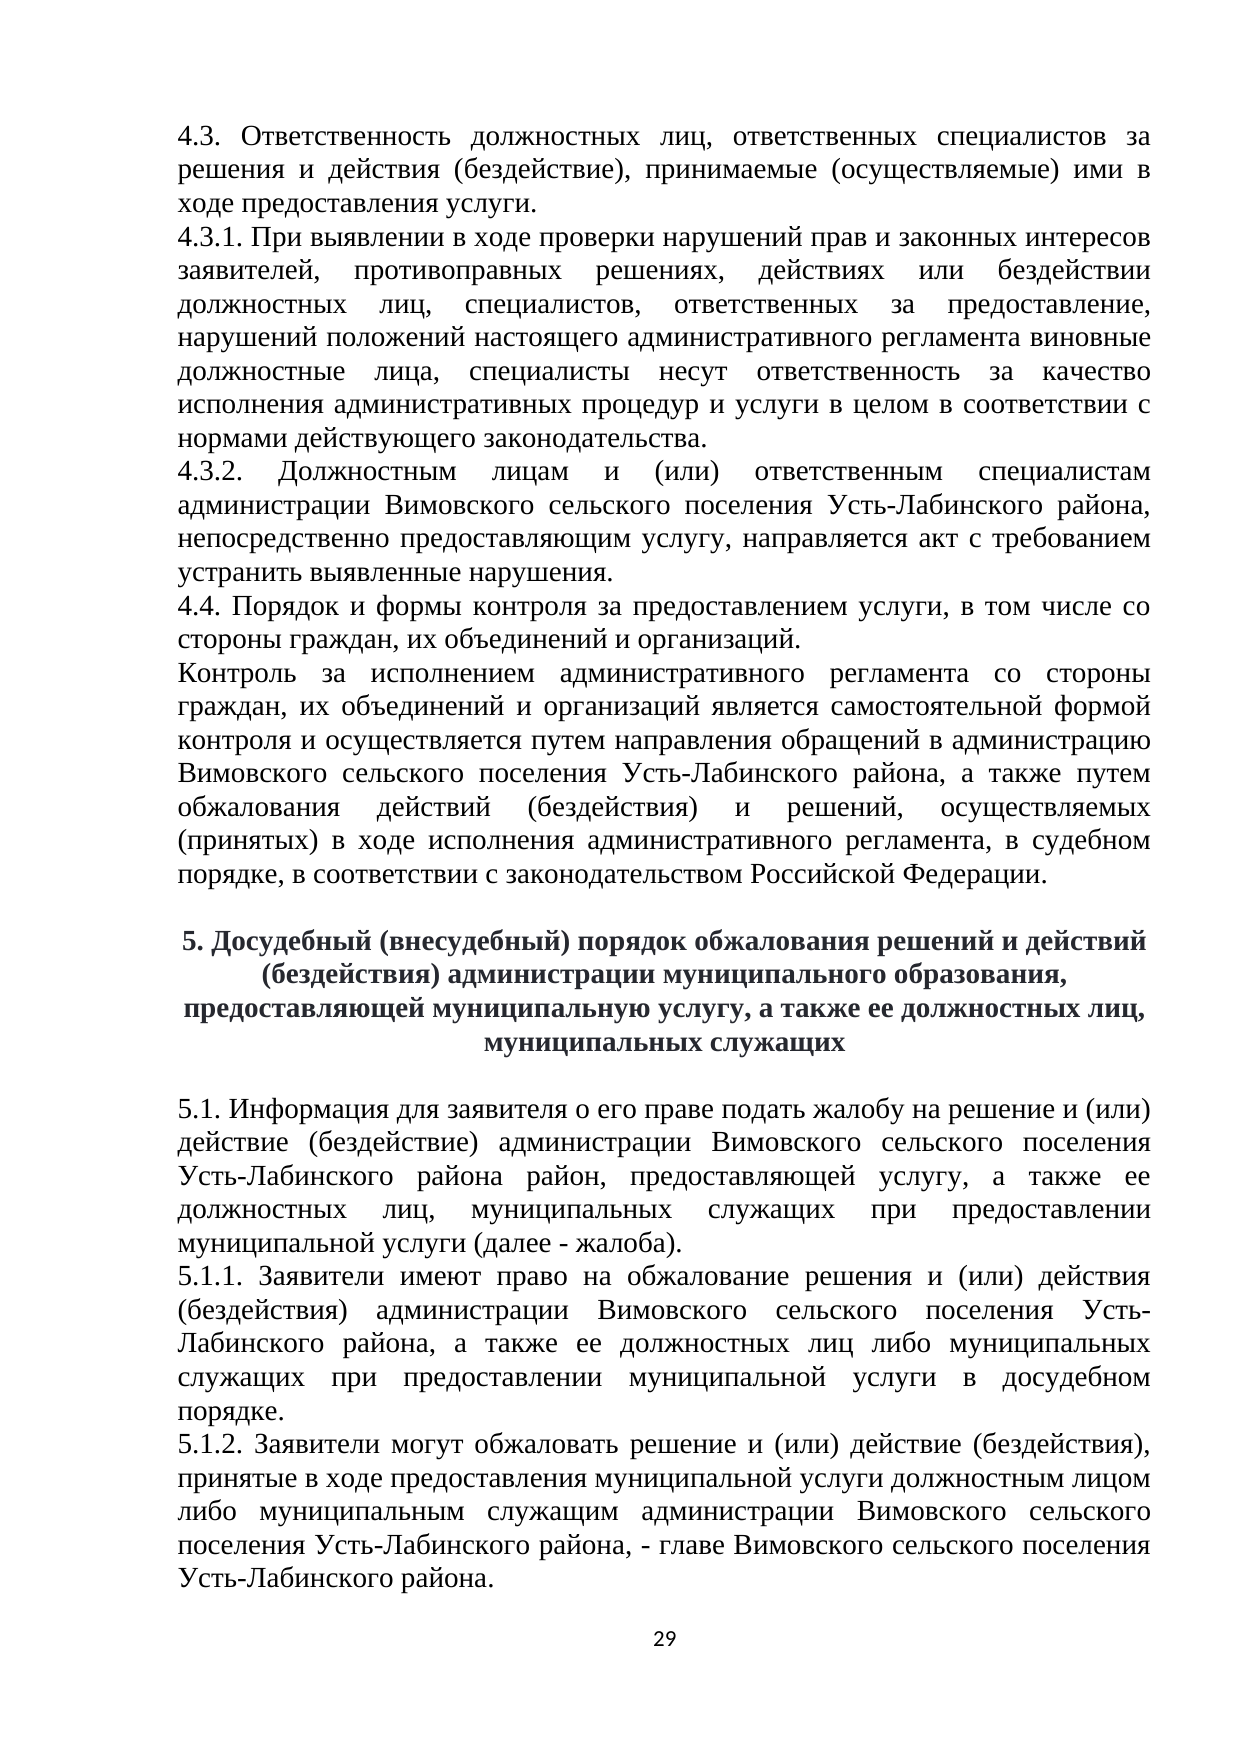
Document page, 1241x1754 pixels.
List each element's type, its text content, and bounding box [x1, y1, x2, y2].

text 4.3. Ответственность должностных лиц, ответственных специалистов за решения и действия (бездействие), принимаемые (осуществляемые) ими в ходе предоставления услуги. [177, 118, 1152, 219]
text 4.3.2. Должностным лицам и (или) ответственным специалистам администрации Вимовского сельского поселения Усть-Лабинского района, непосредственно предоставляющим услугу, направляется акт с требованием устранить выявленные нарушения. [177, 453, 1152, 588]
text 5.1.1. Заявители имеют право на обжалование решения и (или) действия (бездействия) администрации Вимовского сельского поселения Усть-Лабинского района, а также ее должностных лиц либо муниципальных служащих при предоставлении муниципальной услуги в досудебном порядке. [177, 1258, 1152, 1426]
text 5. Досудебный (внесудебный) порядок обжалования решений и действий (бездействия) администрации муниципального образования, предоставляющей муниципальную услугу, а также ее должностных лиц, муниципальных служащих [177, 923, 1152, 1057]
text 4.3.1. При выявлении в ходе проверки нарушений прав и законных интересов заявителей, противоправных решениях, действиях или бездействии должностных лиц, специалистов, ответственных за предоставление, нарушений положений настоящего административного регламента виновные должностные лица, специалисты несут ответственность за качество исполнения административных процедур и услуги в целом в соответствии с нормами действующего законодательства. [177, 219, 1152, 453]
text Контроль за исполнением административного регламента со стороны граждан, их объединений и организаций является самостоятельной формой контроля и осуществляется путем направления обращений в администрацию Вимовского сельского поселения Усть-Лабинского района, а также путем обжалования действий (бездействия) и решений, осуществляемых (принятых) в ходе исполнения административного регламента, в судебном порядке, в соответствии с законодательством Российской Федерации. [177, 655, 1152, 889]
text 4.4. Порядок и формы контроля за предоставлением услуги, в том числе со стороны граждан, их объединений и организаций. [177, 588, 1152, 655]
text 5.1. Информация для заявителя о его праве подать жалобу на решение и (или) действие (бездействие) администрации Вимовского сельского поселения Усть-Лабинского района район, предоставляющей услугу, а также ее должностных лиц, муниципальных служащих при предоставлении муниципальной услуги (далее - жалоба). [177, 1091, 1152, 1258]
text 5.1.2. Заявители могут обжаловать решение и (или) действие (бездействия), принятые в ходе предоставления муниципальной услуги должностным лицом либо муниципальным служащим администрации Вимовского сельского поселения Усть-Лабинского района, - главе Вимовского сельского поселения Усть-Лабинского района. [177, 1426, 1152, 1594]
